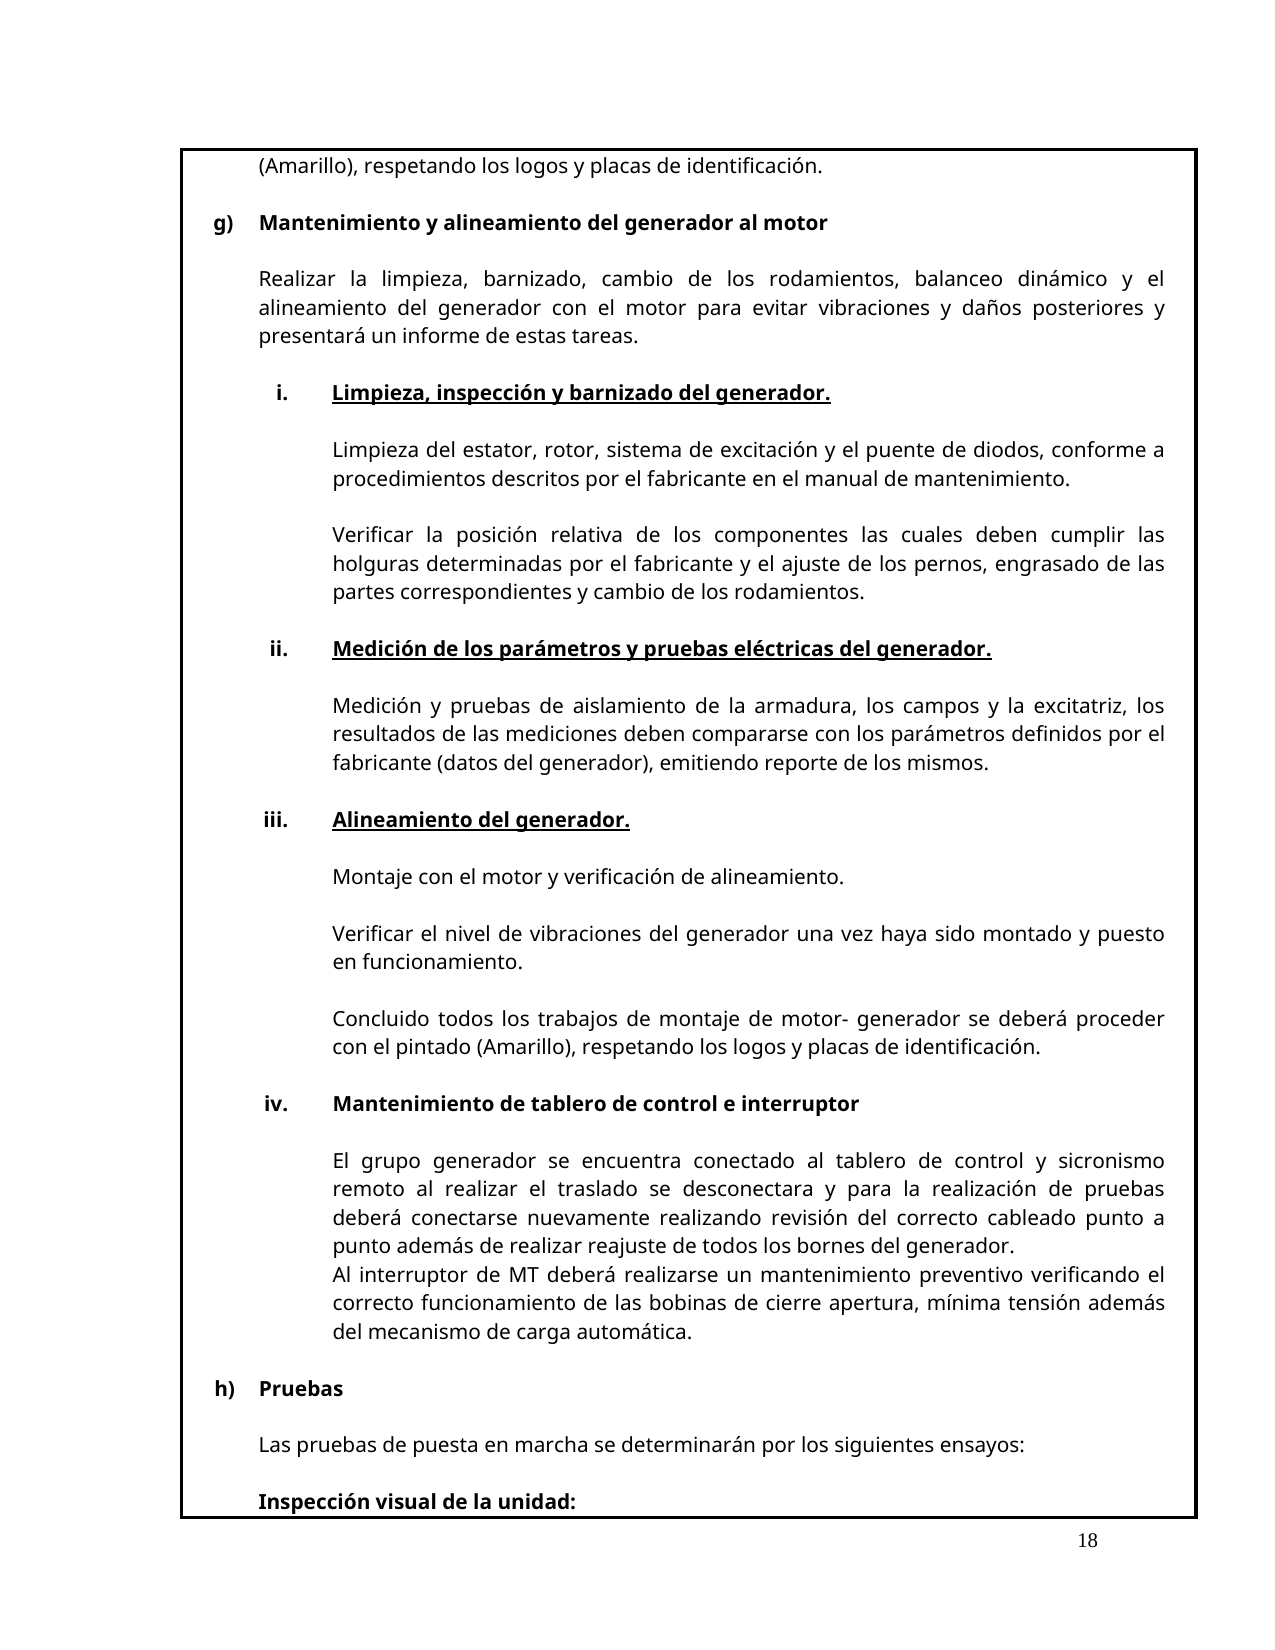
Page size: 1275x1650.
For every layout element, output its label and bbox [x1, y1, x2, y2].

table_cell [183, 151, 1194, 1516]
